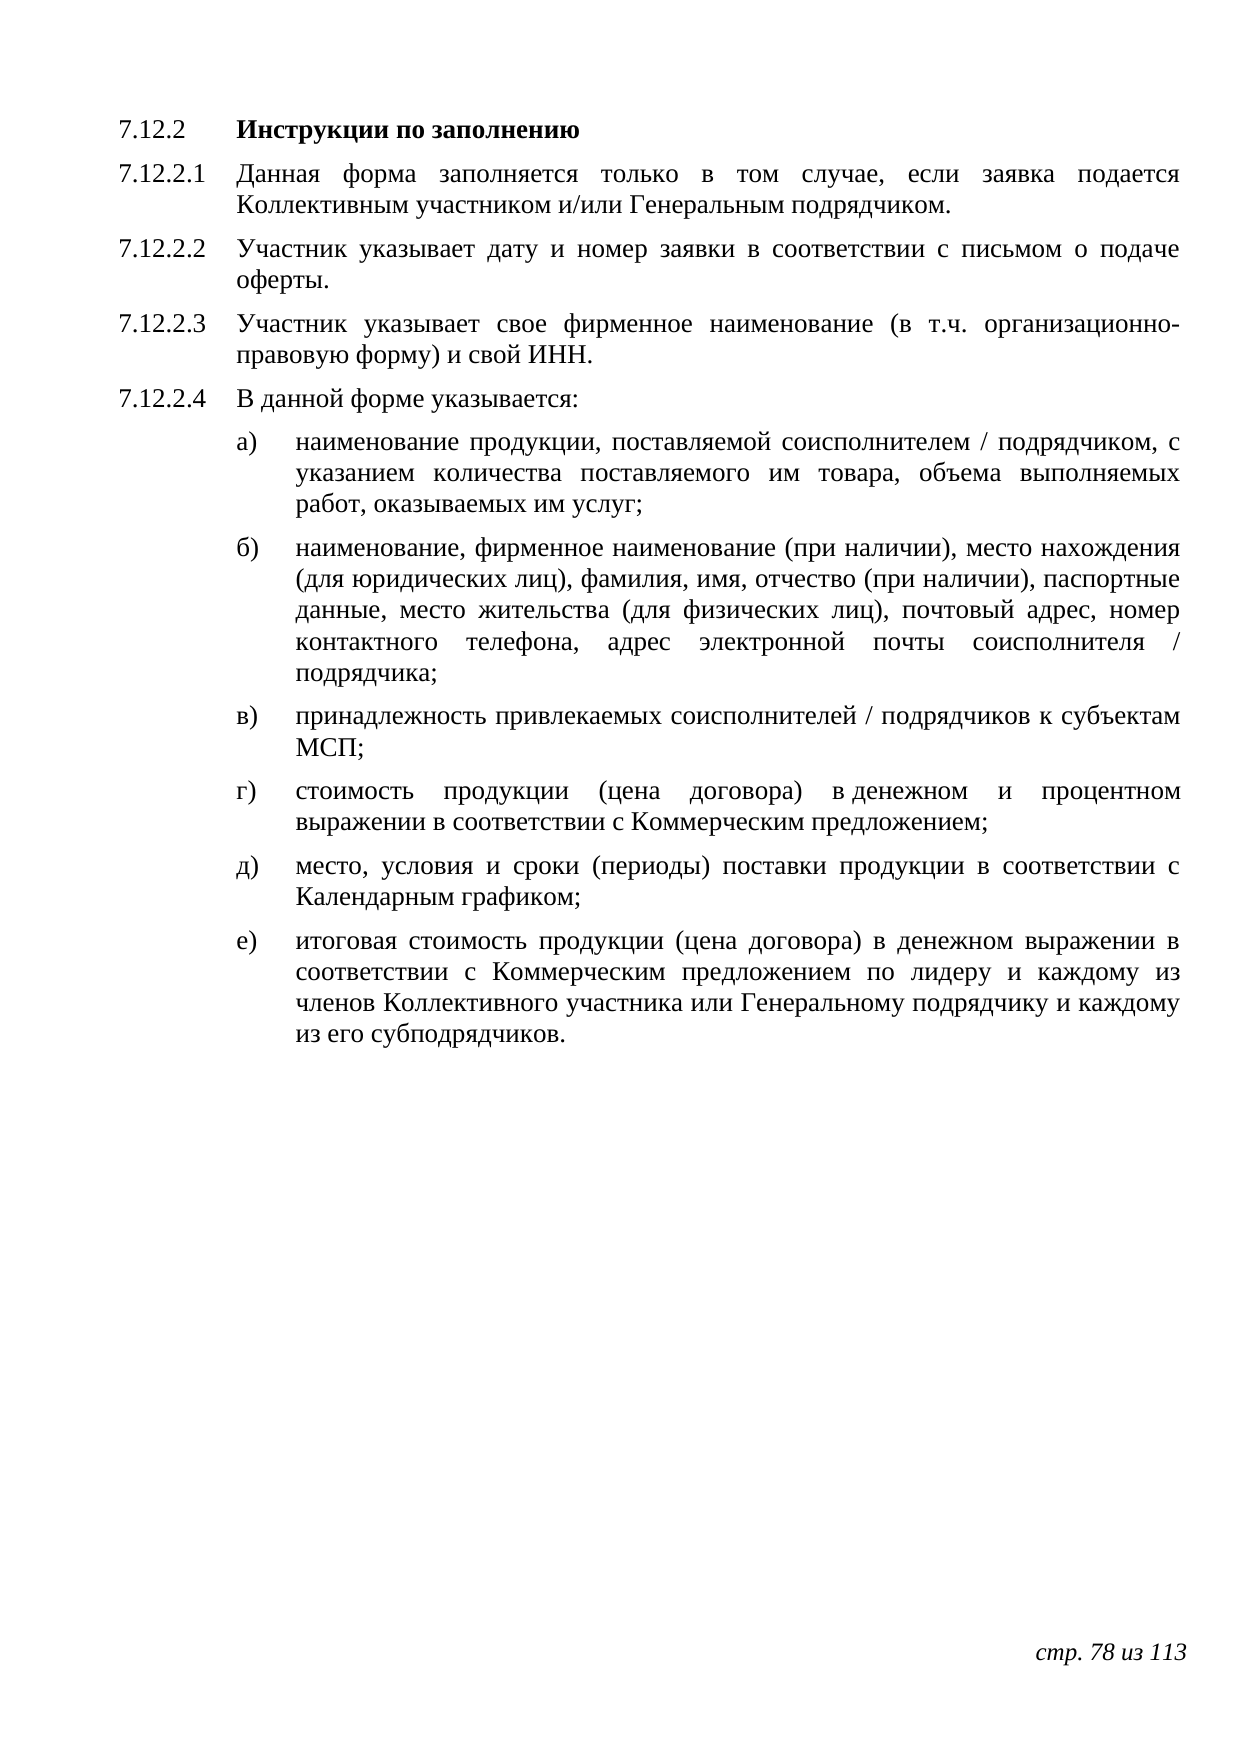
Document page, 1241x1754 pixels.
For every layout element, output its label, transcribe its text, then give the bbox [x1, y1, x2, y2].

text стоимость продукции (цена договора) в денежном и процентном выражении в соответствии с Коммерческим предложением; [236, 774, 1181, 837]
text Данная форма заполняется только в том случае, если заявка подается Коллективным участником и/или Генеральным подрядчиком. [118, 157, 1181, 219]
text принадлежность привлекаемых соисполнителей / подрядчиков к субъектам МСП; [236, 699, 1181, 762]
text место, условия и сроки (периоды) поставки продукции в соответствии с Календарным графиком; [236, 849, 1181, 911]
text наименование, фирменное наименование (при наличии), место нахождения (для юридических лиц), фамилия, имя, отчество (при наличии), паспортные данные, место жительства (для физических лиц), почтовый адрес, номер контактного телефона, адрес электронной почты соисполнителя / подрядчика; [236, 531, 1181, 687]
text итоговая стоимость продукции (цена договора) в денежном выражении в соответствии с Коммерческим предложением по лидеру и каждому из членов Коллективного участника или Генеральному подрядчику и каждому из его субподрядчиков. [236, 924, 1181, 1048]
text Инструкции по заполнению [118, 114, 1181, 145]
text Участник указывает дату и номер заявки в соответствии с письмом о подаче оферты. [118, 232, 1181, 294]
text В данной форме указывается: [118, 382, 1181, 413]
text Участник указывает свое фирменное наименование (в т.ч. организационно-правовую форму) и свой ИНН. [118, 307, 1181, 369]
text наименование продукции, поставляемой соисполнителем / подрядчиком, с указанием количества поставляемого им товара, объема выполняемых работ, оказываемых им услуг; [236, 425, 1181, 519]
